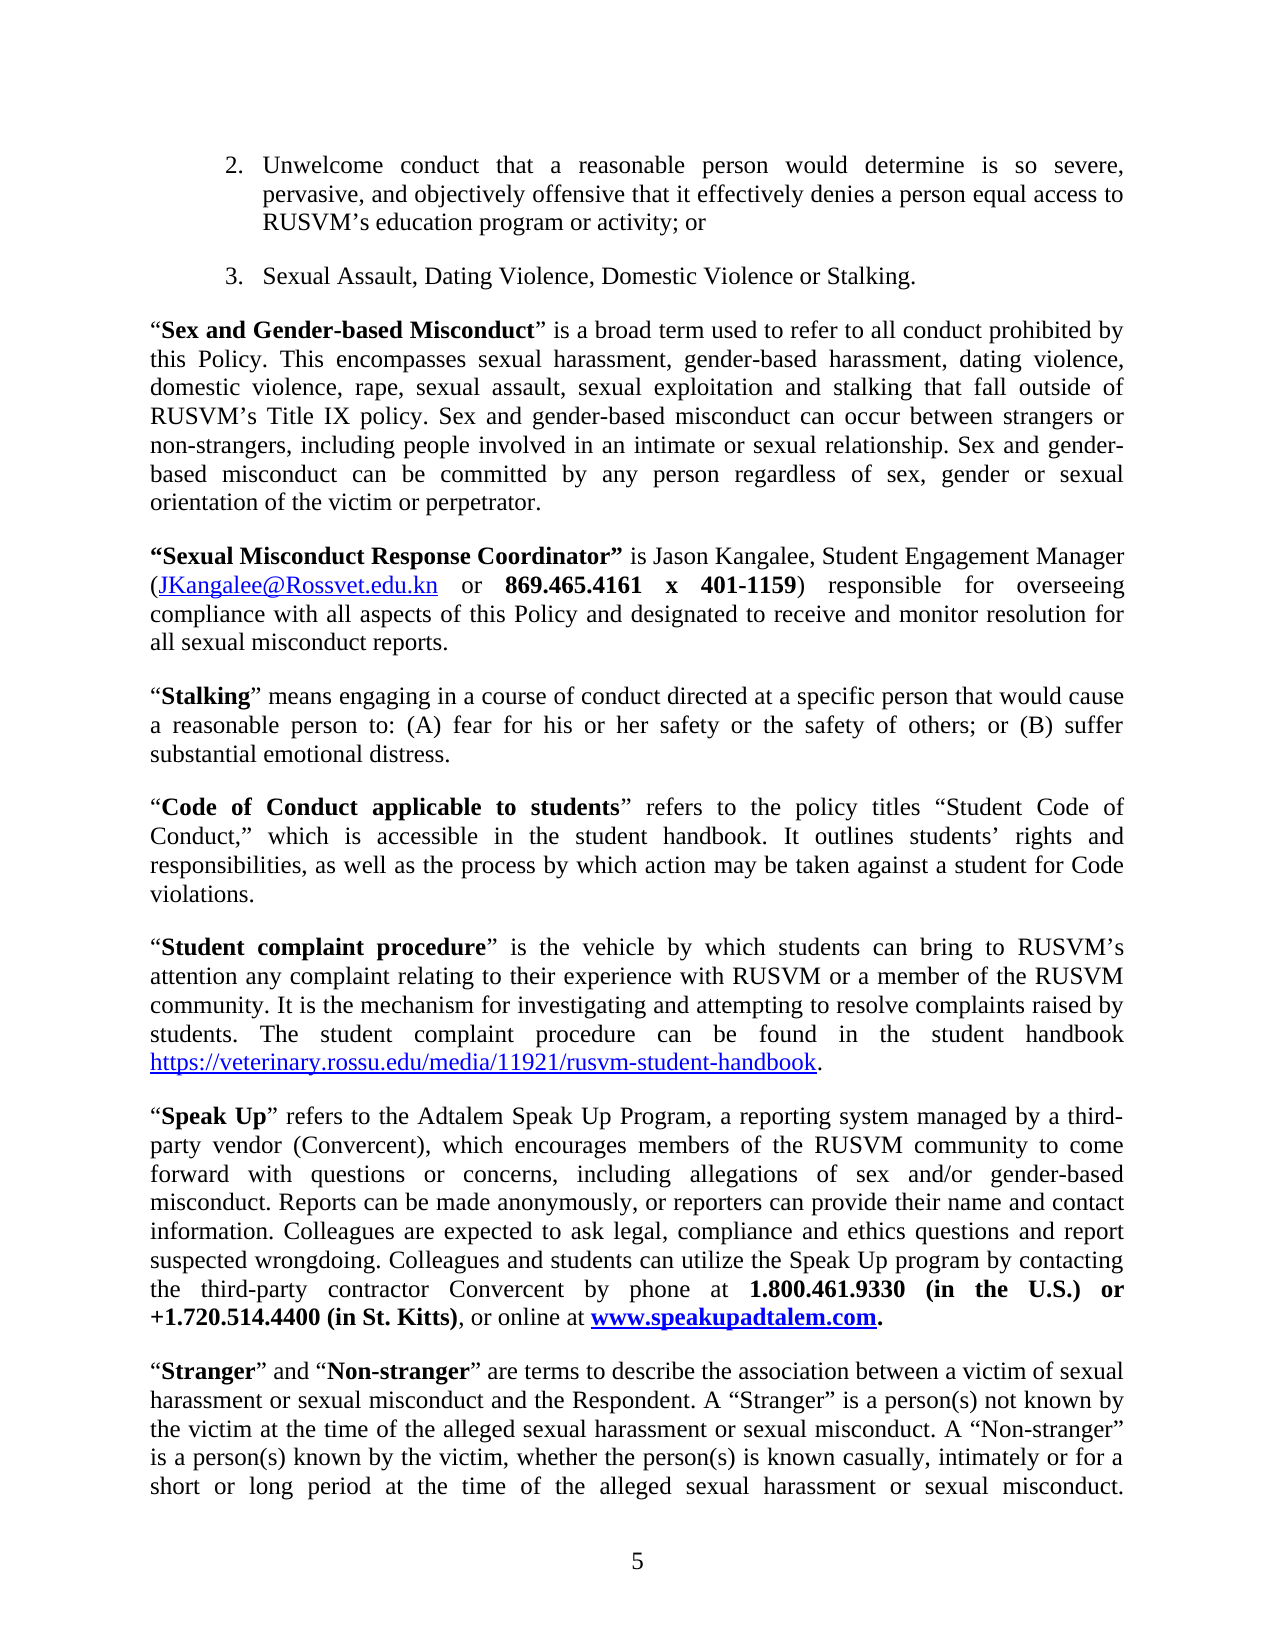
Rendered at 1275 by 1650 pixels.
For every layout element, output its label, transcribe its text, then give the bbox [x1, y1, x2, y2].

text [150, 1356, 1125, 1500]
text “Stalking” means engaging in a course of conduct directed at a specific person that would cause a reasonable person to: (A) fear for his or her safety or the safety of others; or (B) suffer substantial emotional distress. [150, 681, 1125, 767]
text “Code of Conduct applicable to students” refers to the policy titles “Student Code of Conduct,” which is accessible in the student handbook. It outlines students’ rights and responsibilities, as well as the process by which action may be taken against a student for Code violations. [150, 792, 1125, 907]
list Sexual Assault, Dating Violence, Domestic Violence or Stalking. [225, 261, 1125, 290]
list Unwelcome conduct that a reasonable person would determine is so severe, pervasive, and objectively offensive that it effectively denies a person equal access to RUSVM’s education program or activity; or [225, 150, 1125, 236]
text “Speak Up” refers to the Adtalem Speak Up Program, a reporting system managed by a third-party vendor (Convercent), which encourages members of the RUSVM community to come forward with questions or concerns, including allegations of sex and/or gender-based misconduct. Reports can be made anonymously, or reporters can provide their name and contact information. Colleagues are expected to ask legal, compliance and ethics questions and report suspected wrongdoing. Colleagues and students can utilize the Speak Up program by contacting the third-party contractor Convercent by phone at 1.800.461.9330 (in the U.S.) or +1.720.514.4400 (in St. Kitts), or online at www.speakupadtalem.com. [150, 1101, 1125, 1331]
text “Student complaint procedure” is the vehicle by which students can bring to RUSVM’s attention any complaint relating to their experience with RUSVM or a member of the RUSVM community. It is the mechanism for investigating and attempting to resolve complaints raised by students. The student complaint procedure can be found in the student handbook https://veterinary.rossu.edu/media/11921/rusvm-student-handbook. [150, 932, 1125, 1076]
text “Sexual Misconduct Response Coordinator” is Jason Kangalee, Student Engagement Manager (JKangalee@Rossvet.edu.kn or 869.465.4161 x 401-1159) responsible for overseeing compliance with all aspects of this Policy and designated to receive and monitor resolution for all sexual misconduct reports. [150, 541, 1125, 656]
text “Sex and Gender-based Misconduct” is a broad term used to refer to all conduct prohibited by this Policy. This encompasses sexual harassment, gender-based harassment, dating violence, domestic violence, rape, sexual assault, sexual exploitation and stalking that fall outside of RUSVM’s Title IX policy. Sex and gender-based misconduct can occur between strangers or non-strangers, including people involved in an intimate or sexual relationship. Sex and gender-based misconduct can be committed by any person regardless of sex, gender or sexual orientation of the victim or perpetrator. [150, 315, 1125, 516]
